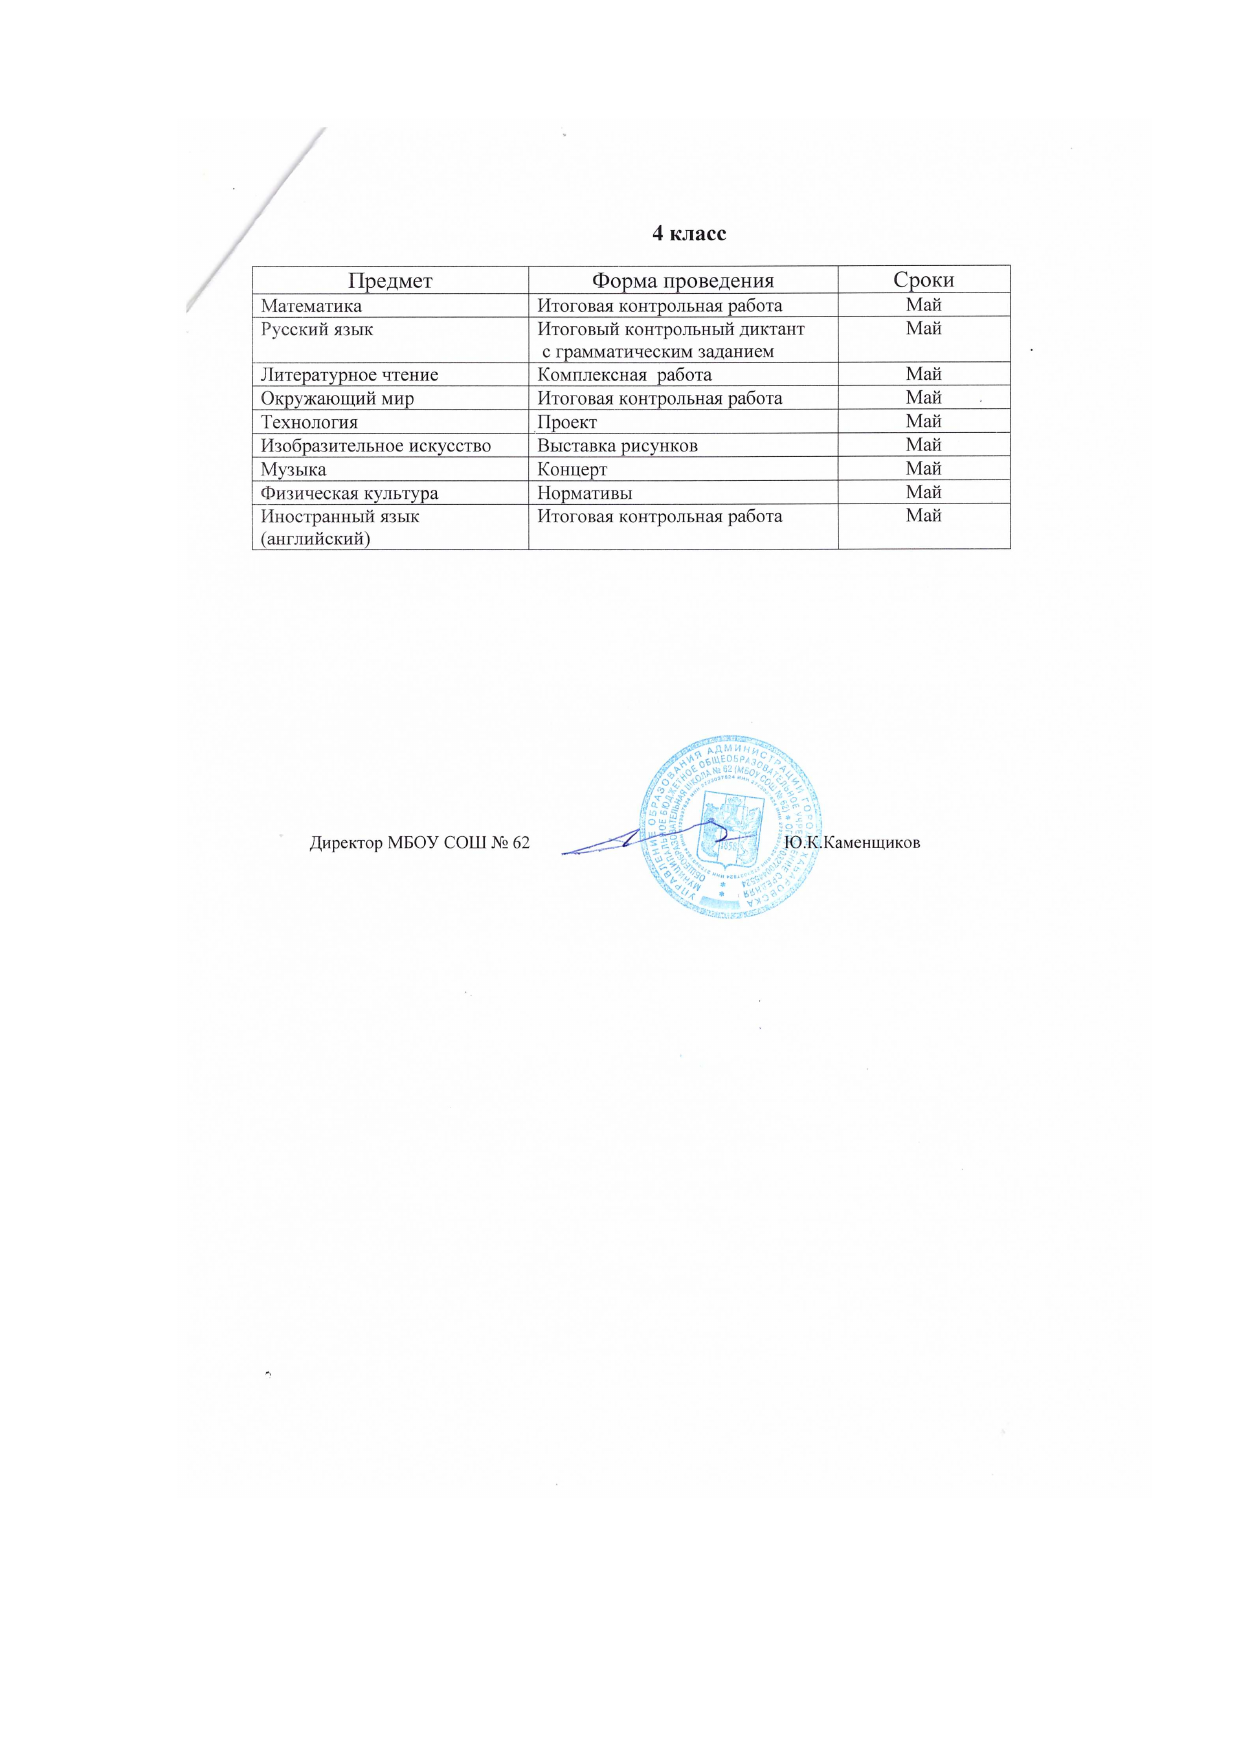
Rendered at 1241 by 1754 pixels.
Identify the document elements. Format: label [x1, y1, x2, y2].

picture [177, 118, 1152, 1498]
